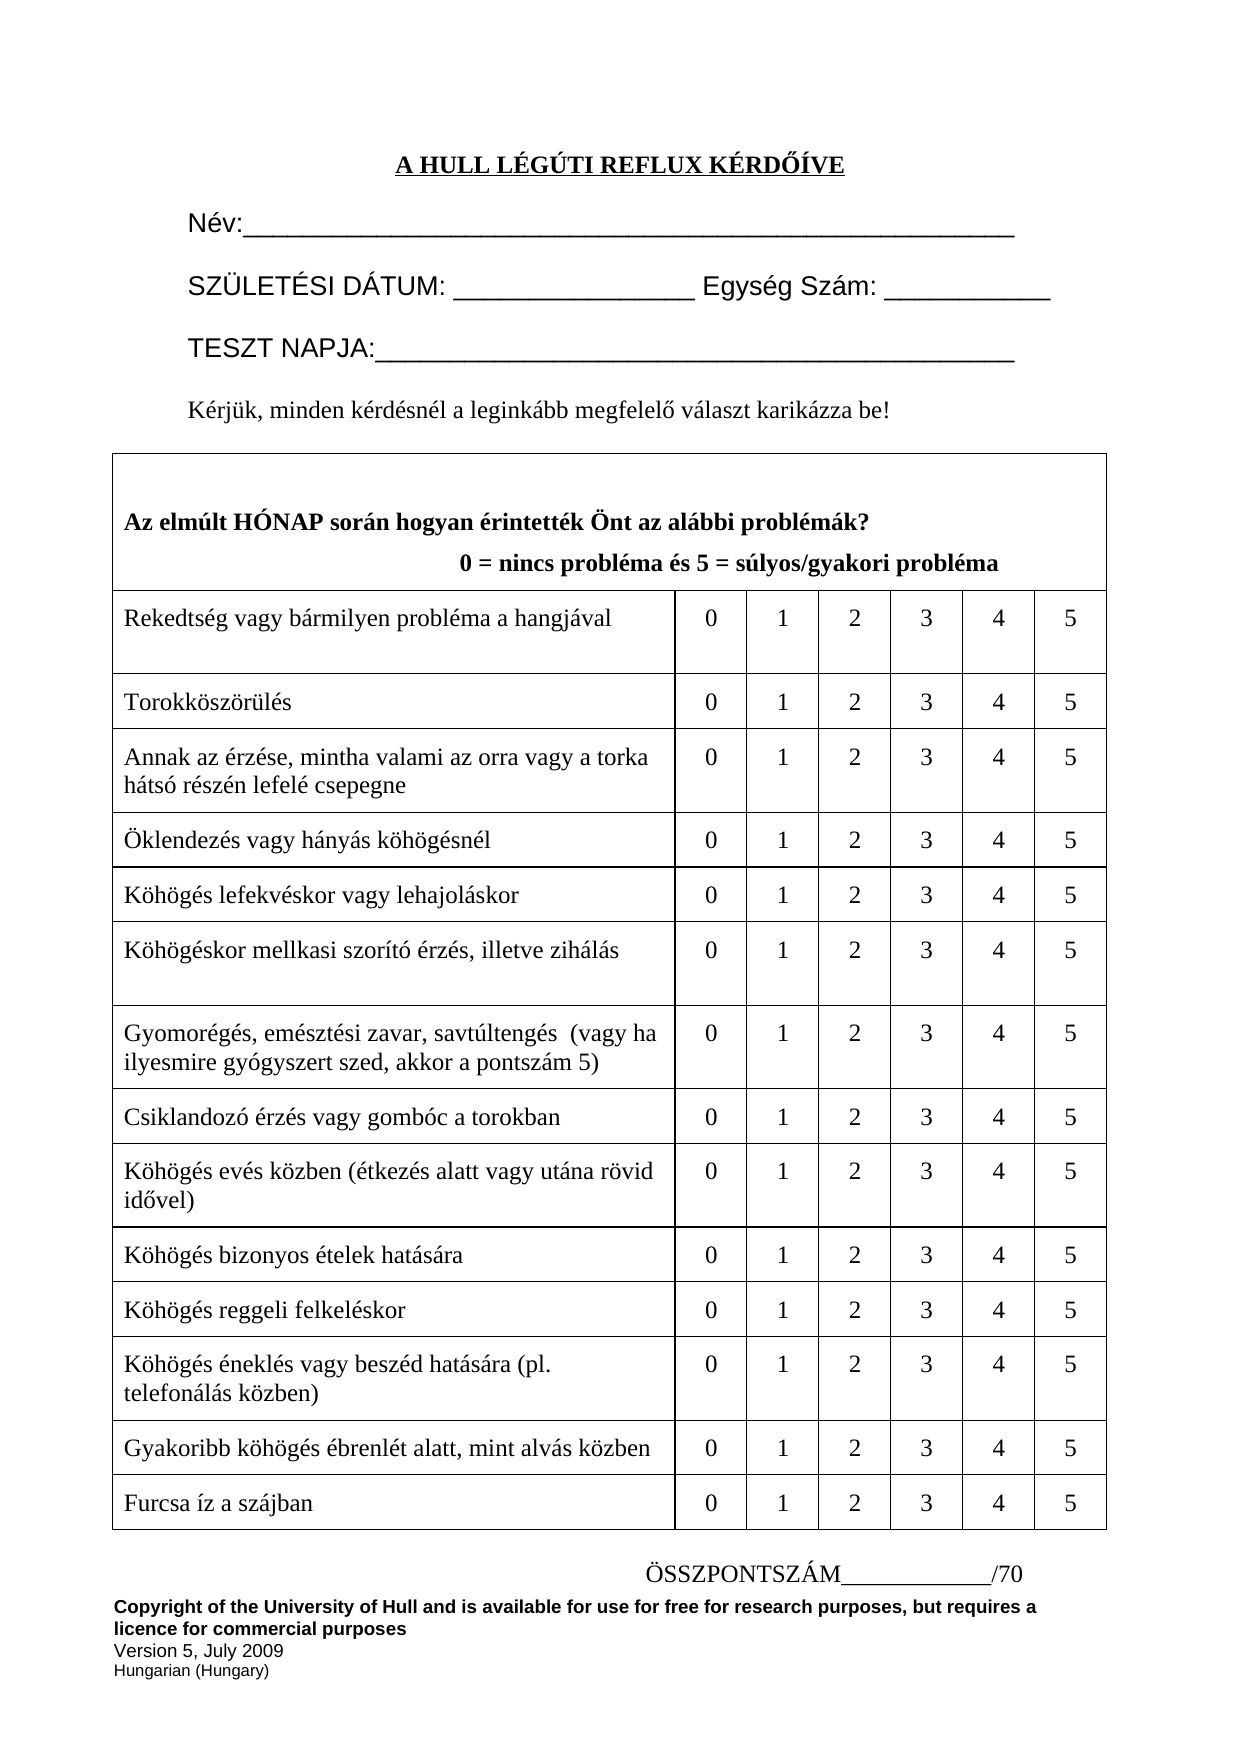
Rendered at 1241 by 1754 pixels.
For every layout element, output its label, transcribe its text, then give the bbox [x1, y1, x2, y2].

table_cell Gyakoribb köhögés ébrenlét alatt, mint alvás közben [113, 1421, 674, 1474]
table_cell 4 [963, 729, 1034, 812]
table_cell 2 [819, 1421, 890, 1474]
table_cell 5 [1035, 1006, 1106, 1088]
table_cell 1 [747, 1144, 818, 1226]
table_cell 5 [1035, 922, 1106, 1004]
table_cell Csiklandozó érzés vagy gombóc a torokban [113, 1089, 674, 1143]
table_cell 0 [676, 1228, 746, 1281]
table_cell 5 [1035, 1282, 1106, 1336]
table_cell Köhögés evés közben (étkezés alatt vagy utána rövid idővel) [113, 1144, 674, 1226]
text TESZT NAPJA: [187, 332, 1053, 364]
table_cell Gyomorégés, emésztési zavar, savtúltengés (vagy ha ilyesmire gyógyszert szed, akkor a pontszám 5) [113, 1006, 674, 1088]
table_cell 0 [676, 591, 746, 673]
table_cell 3 [891, 1475, 962, 1529]
table_cell 4 [963, 1089, 1034, 1143]
table_cell 0 [676, 1006, 746, 1088]
table_cell 0 [676, 922, 746, 1004]
table_cell 3 [891, 729, 962, 812]
table_cell 2 [819, 1089, 890, 1143]
table_cell Köhögéskor mellkasi szorító érzés, illetve zihálás [113, 922, 674, 1004]
table_header Az elmúlt HÓNAP során hogyan érintették Önt az alábbi problémák? 0 = nincs probléma és 5 = súlyos/gyakori probléma [113, 454, 1106, 590]
table_cell 5 [1035, 591, 1106, 673]
table_cell Torokköszörülés [113, 674, 674, 728]
text SZÜLETÉSI DÁTUM: ________________ Egység Szám: ___________ [187, 270, 1053, 301]
table_cell Öklendezés vagy hányás köhögésnél [113, 813, 674, 866]
table_cell 4 [963, 674, 1034, 728]
table_cell 2 [819, 813, 890, 866]
table_cell 1 [747, 868, 818, 921]
table_cell 5 [1035, 729, 1106, 812]
table_cell 0 [676, 1337, 746, 1419]
table_cell 4 [963, 1228, 1034, 1281]
table_cell 4 [963, 1421, 1034, 1474]
table_cell Köhögés bizonyos ételek hatására [113, 1228, 674, 1281]
table_cell 3 [891, 868, 962, 921]
text ÖSSZPONTSZÁM____________/70 [187, 1559, 1053, 1588]
table_cell 0 [676, 729, 746, 812]
table_cell Rekedtség vagy bármilyen probléma a hangjával [113, 591, 674, 673]
table_cell 2 [819, 591, 890, 673]
table_cell 0 [676, 1089, 746, 1143]
table_cell 3 [891, 1421, 962, 1474]
table_cell 3 [891, 813, 962, 866]
table_cell 5 [1035, 813, 1106, 866]
table_cell 4 [963, 591, 1034, 673]
table_cell 0 [676, 813, 746, 866]
table_cell 1 [747, 1337, 818, 1419]
table_cell 0 [676, 1282, 746, 1336]
table_cell 4 [963, 1144, 1034, 1226]
table_cell 0 [676, 1475, 746, 1529]
table_cell 5 [1035, 1475, 1106, 1529]
table_cell 5 [1035, 1228, 1106, 1281]
table_cell 3 [891, 1337, 962, 1419]
table_cell 2 [819, 1144, 890, 1226]
table_cell 3 [891, 1089, 962, 1143]
table_cell 1 [747, 1006, 818, 1088]
table_cell 3 [891, 922, 962, 1004]
table_cell 1 [747, 1282, 818, 1336]
table_cell 5 [1035, 1337, 1106, 1419]
table_cell 1 [747, 1421, 818, 1474]
table_cell 4 [963, 922, 1034, 1004]
table_cell 1 [747, 674, 818, 728]
table_cell 1 [747, 1475, 818, 1529]
table_cell 5 [1035, 1421, 1106, 1474]
table_cell 2 [819, 729, 890, 812]
text A HULL LÉGÚTI REFLUX KÉRDŐÍVE [187, 150, 1053, 179]
table_cell 1 [747, 1228, 818, 1281]
table_cell 2 [819, 1228, 890, 1281]
table_cell 1 [747, 729, 818, 812]
table_cell 2 [819, 1337, 890, 1419]
table_cell Köhögés éneklés vagy beszéd hatására (pl. telefonálás közben) [113, 1337, 674, 1419]
table_cell 0 [676, 674, 746, 728]
text Kérjük, minden kérdésnél a leginkább megfelelő választ karikázza be! [187, 395, 1053, 424]
table_cell 5 [1035, 868, 1106, 921]
table_cell 1 [747, 591, 818, 673]
table_cell 2 [819, 1006, 890, 1088]
table_cell 4 [963, 1475, 1034, 1529]
table_cell 3 [891, 1144, 962, 1226]
table_cell 2 [819, 674, 890, 728]
table_cell 3 [891, 1228, 962, 1281]
table_cell 4 [963, 868, 1034, 921]
table_cell 5 [1035, 674, 1106, 728]
table_cell 0 [676, 868, 746, 921]
table_cell 3 [891, 1006, 962, 1088]
text Név: [187, 207, 1053, 239]
table_cell Köhögés lefekvéskor vagy lehajoláskor [113, 868, 674, 921]
table_cell 2 [819, 868, 890, 921]
table_cell 4 [963, 813, 1034, 866]
table_cell 4 [963, 1006, 1034, 1088]
table_cell 3 [891, 1282, 962, 1336]
table_cell 1 [747, 1089, 818, 1143]
table_cell 5 [1035, 1144, 1106, 1226]
table_cell 0 [676, 1421, 746, 1474]
table_cell 4 [963, 1282, 1034, 1336]
table_cell 1 [747, 813, 818, 866]
table_cell Annak az érzése, mintha valami az orra vagy a torka hátsó részén lefelé csepegne [113, 729, 674, 812]
table_cell 4 [963, 1337, 1034, 1419]
table_cell 2 [819, 1282, 890, 1336]
table_cell Furcsa íz a szájban [113, 1475, 674, 1529]
table_cell 2 [819, 922, 890, 1004]
table_cell 0 [676, 1144, 746, 1226]
table_cell Köhögés reggeli felkeléskor [113, 1282, 674, 1336]
table_cell 3 [891, 591, 962, 673]
table_cell 2 [819, 1475, 890, 1529]
table_cell 3 [891, 674, 962, 728]
table_cell 5 [1035, 1089, 1106, 1143]
table_cell 1 [747, 922, 818, 1004]
